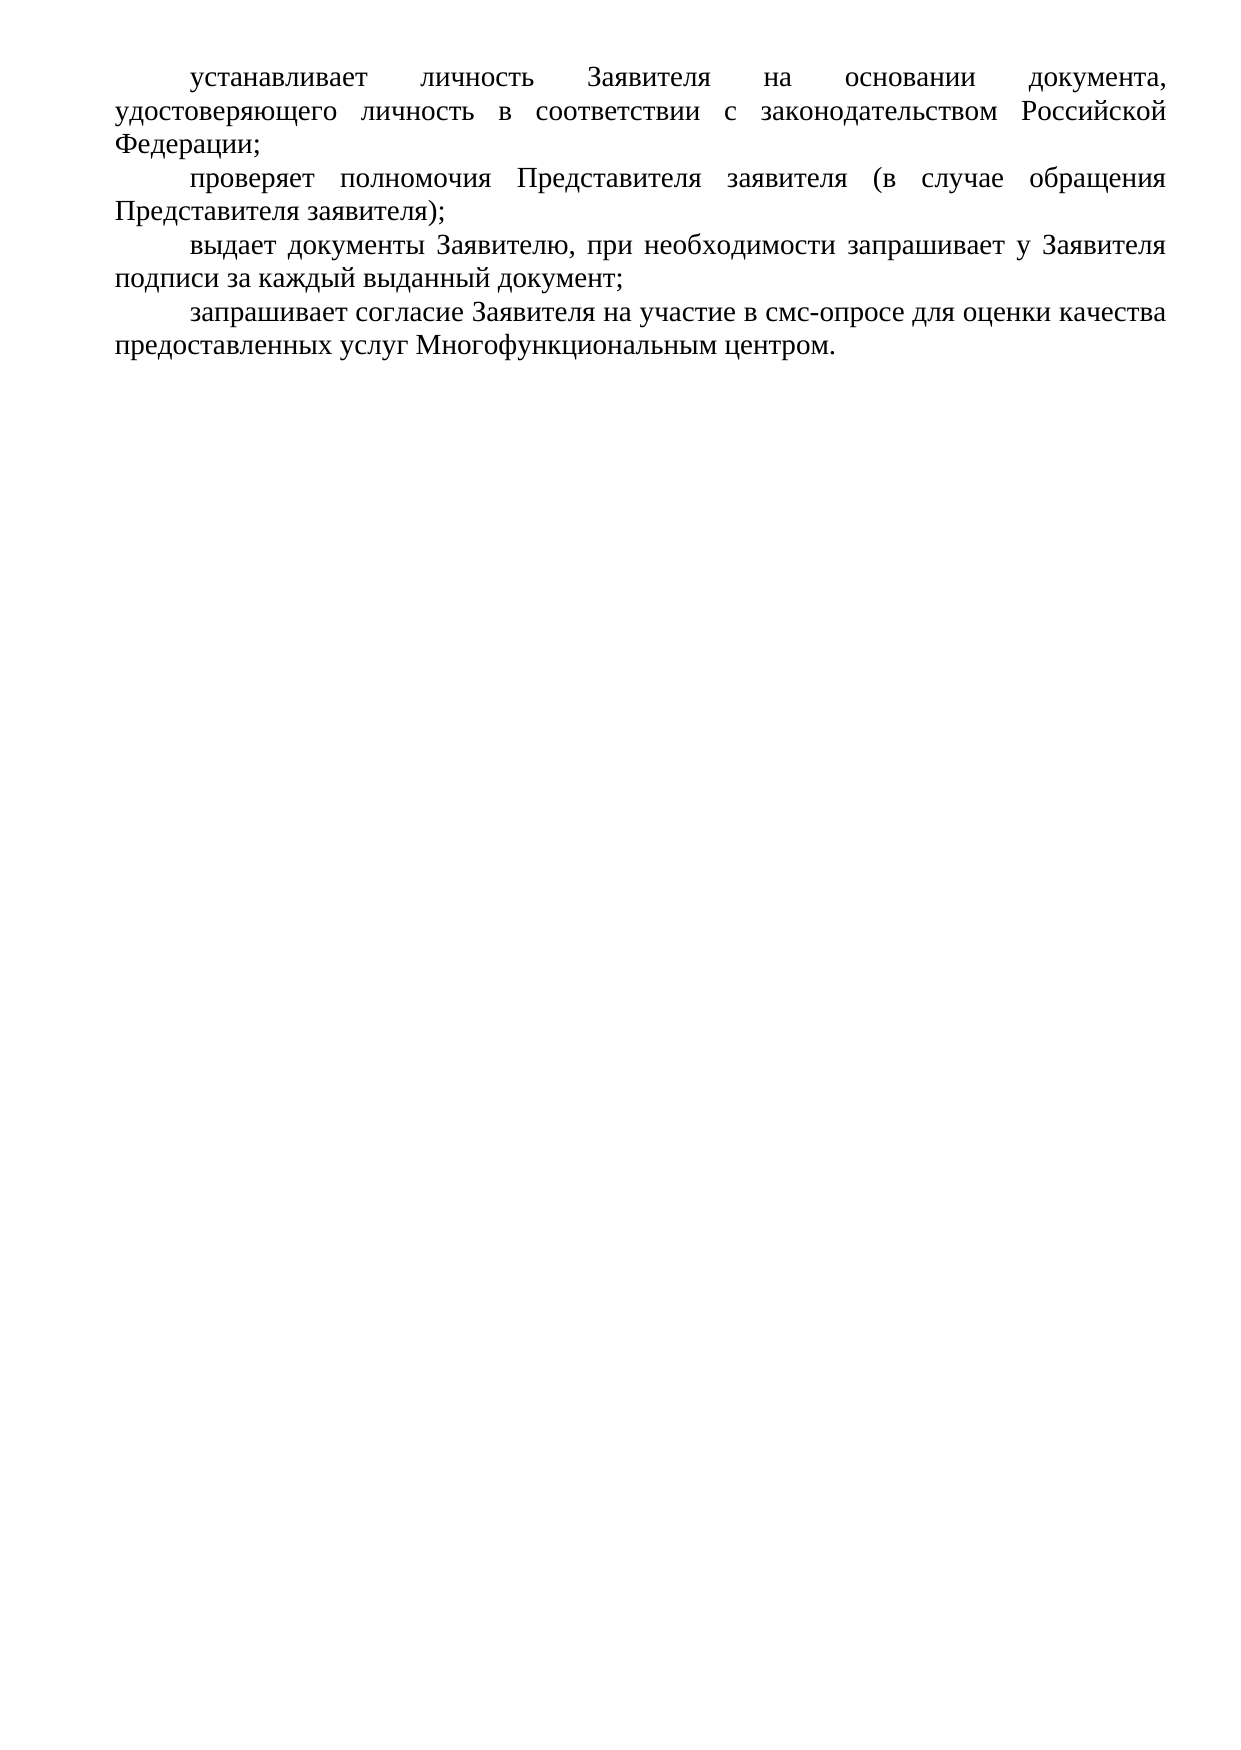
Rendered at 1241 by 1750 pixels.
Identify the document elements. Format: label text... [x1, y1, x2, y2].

text устанавливает личность Заявителя на основании документа, удостоверяющего личность в соответствии с законодательством Российской Федерации; [114, 59, 1167, 160]
text выдает документы Заявителю, при необходимости запрашивает у Заявителя подписи за каждый выданный документ; [114, 227, 1167, 294]
text запрашивает согласие Заявителя на участие в смс-опросе для оценки качества предоставленных услуг Многофункциональным центром. [114, 294, 1167, 361]
text проверяет полномочия Представителя заявителя (в случае обращения Представителя заявителя); [114, 160, 1167, 227]
